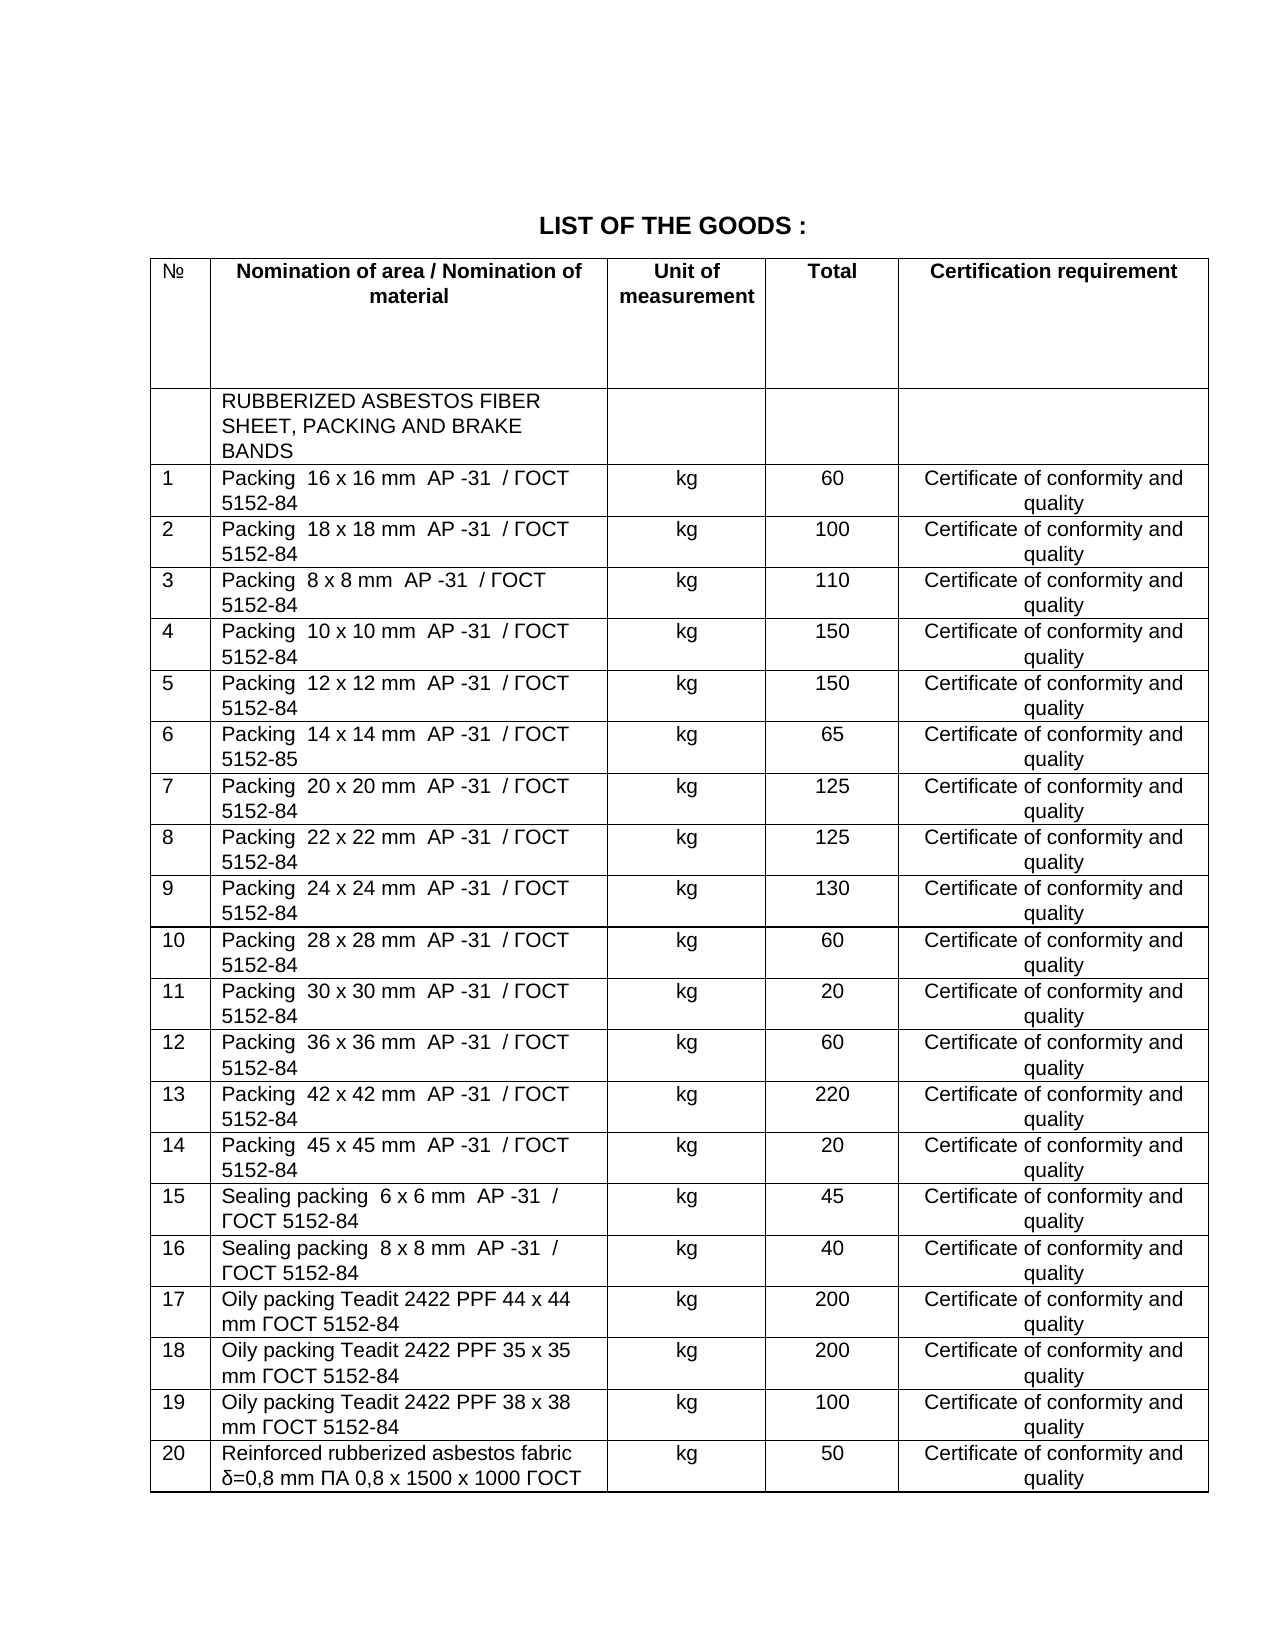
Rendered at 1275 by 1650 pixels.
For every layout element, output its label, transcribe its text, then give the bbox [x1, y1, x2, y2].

table_cell Certificate of conformity and quality [899, 568, 1208, 618]
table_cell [211, 1441, 607, 1491]
table_cell 200 [766, 1287, 898, 1337]
table_cell Packing 12 x 12 mm AP -31 / ГОСТ 5152-84 [211, 671, 607, 721]
table_header Total [766, 259, 898, 388]
table_cell Certificate of conformity and quality [899, 1082, 1208, 1132]
table_cell [608, 389, 765, 464]
table_cell 20 [766, 979, 898, 1029]
table_cell 60 [766, 928, 898, 978]
table_cell 125 [766, 825, 898, 875]
table_cell Packing 14 x 14 mm AP -31 / ГОСТ 5152-85 [211, 722, 607, 772]
table_cell Packing 18 x 18 mm AP -31 / ГОСТ 5152-84 [211, 517, 607, 567]
table_cell 4 [151, 619, 210, 670]
table_cell kg [608, 619, 765, 670]
table_cell kg [608, 1236, 765, 1286]
table_cell kg [608, 928, 765, 978]
table_header Nomination of area / Nomination of material [211, 259, 607, 388]
table_cell kg [608, 671, 765, 721]
table_cell 15 [151, 1184, 210, 1234]
table_cell Certificate of conformity and quality [899, 1236, 1208, 1286]
table_cell 45 [766, 1184, 898, 1234]
table_header Certification requirement [899, 259, 1208, 388]
table_header № [151, 259, 210, 388]
table_cell kg [608, 1390, 765, 1440]
table_cell 1 [151, 465, 210, 516]
table_cell Certificate of conformity and quality [899, 774, 1208, 824]
table_cell 19 [151, 1390, 210, 1440]
table_cell 60 [766, 465, 898, 516]
table_cell Oily packing Teadit 2422 PPF 35 x 35 mm ГОСТ 5152-84 [211, 1338, 607, 1389]
table_cell Packing 24 x 24 mm AP -31 / ГОСТ 5152-84 [211, 876, 607, 926]
table_cell 3 [151, 568, 210, 618]
table_cell kg [608, 774, 765, 824]
table_cell 220 [766, 1082, 898, 1132]
table_cell Sealing packing 6 x 6 mm AP -31 / ГОСТ 5152-84 [211, 1184, 607, 1234]
table_cell kg [608, 825, 765, 875]
table_cell 20 [151, 1441, 210, 1491]
table_cell Packing 36 x 36 mm AP -31 / ГОСТ 5152-84 [211, 1030, 607, 1081]
table_cell Packing 30 x 30 mm AP -31 / ГОСТ 5152-84 [211, 979, 607, 1029]
table_cell [766, 389, 898, 464]
table_cell 50 [766, 1441, 898, 1491]
table_cell 130 [766, 876, 898, 926]
table_cell kg [608, 1287, 765, 1337]
table_cell Packing 16 x 16 mm AP -31 / ГОСТ 5152-84 [211, 465, 607, 516]
table_cell 40 [766, 1236, 898, 1286]
table_cell 11 [151, 979, 210, 1029]
table_cell Certificate of conformity and quality [899, 517, 1208, 567]
table_cell Certificate of conformity and quality [899, 619, 1208, 670]
table_cell kg [608, 1184, 765, 1234]
table_cell 200 [766, 1338, 898, 1389]
table_cell 17 [151, 1287, 210, 1337]
table_cell Oily packing Teadit 2422 PPF 44 x 44 mm ГОСТ 5152-84 [211, 1287, 607, 1337]
table_cell 10 [151, 928, 210, 978]
table_cell RUBBERIZED ASBESTOS FIBER SHEET, PACKING AND BRAKE BANDS [211, 389, 607, 464]
table_cell Sealing packing 8 x 8 mm AP -31 / ГОСТ 5152-84 [211, 1236, 607, 1286]
table_cell Packing 8 x 8 mm AP -31 / ГОСТ 5152-84 [211, 568, 607, 618]
table_cell kg [608, 722, 765, 772]
table_cell 65 [766, 722, 898, 772]
table_cell Packing 22 x 22 mm AP -31 / ГОСТ 5152-84 [211, 825, 607, 875]
table_cell Certificate of conformity and quality [899, 465, 1208, 516]
table_cell Packing 45 x 45 mm AP -31 / ГОСТ 5152-84 [211, 1133, 607, 1183]
table_cell 20 [766, 1133, 898, 1183]
table_cell 9 [151, 876, 210, 926]
table_cell Certificate of conformity and quality [899, 671, 1208, 721]
table_cell Certificate of conformity and quality [899, 1338, 1208, 1389]
table_cell kg [608, 876, 765, 926]
table_cell Packing 42 x 42 mm AP -31 / ГОСТ 5152-84 [211, 1082, 607, 1132]
table_cell 150 [766, 619, 898, 670]
table_cell kg [608, 465, 765, 516]
table_cell 16 [151, 1236, 210, 1286]
table_cell kg [608, 979, 765, 1029]
table_cell 125 [766, 774, 898, 824]
table_cell 110 [766, 568, 898, 618]
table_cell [899, 1441, 1208, 1491]
table_cell Certificate of conformity and quality [899, 1287, 1208, 1337]
table_cell 6 [151, 722, 210, 772]
table_cell [151, 389, 210, 464]
table_cell kg [608, 517, 765, 567]
table_cell kg [608, 1082, 765, 1132]
table_cell kg [608, 568, 765, 618]
table_cell 18 [151, 1338, 210, 1389]
table_cell Certificate of conformity and quality [899, 1030, 1208, 1081]
table_cell Certificate of conformity and quality [899, 825, 1208, 875]
table_cell 100 [766, 1390, 898, 1440]
table_cell Certificate of conformity and quality [899, 1390, 1208, 1440]
table_cell Packing 10 x 10 mm AP -31 / ГОСТ 5152-84 [211, 619, 607, 670]
table_cell 2 [151, 517, 210, 567]
table_cell 60 [766, 1030, 898, 1081]
table_cell kg [608, 1441, 765, 1491]
table_cell Certificate of conformity and quality [899, 1184, 1208, 1234]
table_cell Packing 20 x 20 mm AP -31 / ГОСТ 5152-84 [211, 774, 607, 824]
table_cell Packing 28 x 28 mm AP -31 / ГОСТ 5152-84 [211, 928, 607, 978]
table_cell Certificate of conformity and quality [899, 979, 1208, 1029]
table_cell Certificate of conformity and quality [899, 722, 1208, 772]
table_cell Certificate of conformity and quality [899, 876, 1208, 926]
table_cell 14 [151, 1133, 210, 1183]
table_cell 13 [151, 1082, 210, 1132]
table_cell 5 [151, 671, 210, 721]
table_cell kg [608, 1133, 765, 1183]
table_cell [899, 389, 1208, 464]
text LIST OF THE GOODS : [150, 211, 1125, 239]
table_cell kg [608, 1338, 765, 1389]
table_cell Certificate of conformity and quality [899, 1133, 1208, 1183]
table_cell kg [608, 1030, 765, 1081]
table_cell 8 [151, 825, 210, 875]
table_cell 150 [766, 671, 898, 721]
table_cell Oily packing Teadit 2422 PPF 38 x 38 mm ГОСТ 5152-84 [211, 1390, 607, 1440]
table_header Unit of measurement [608, 259, 765, 388]
table_cell 12 [151, 1030, 210, 1081]
table_cell 100 [766, 517, 898, 567]
table_cell Certificate of conformity and quality [899, 928, 1208, 978]
table_cell 7 [151, 774, 210, 824]
